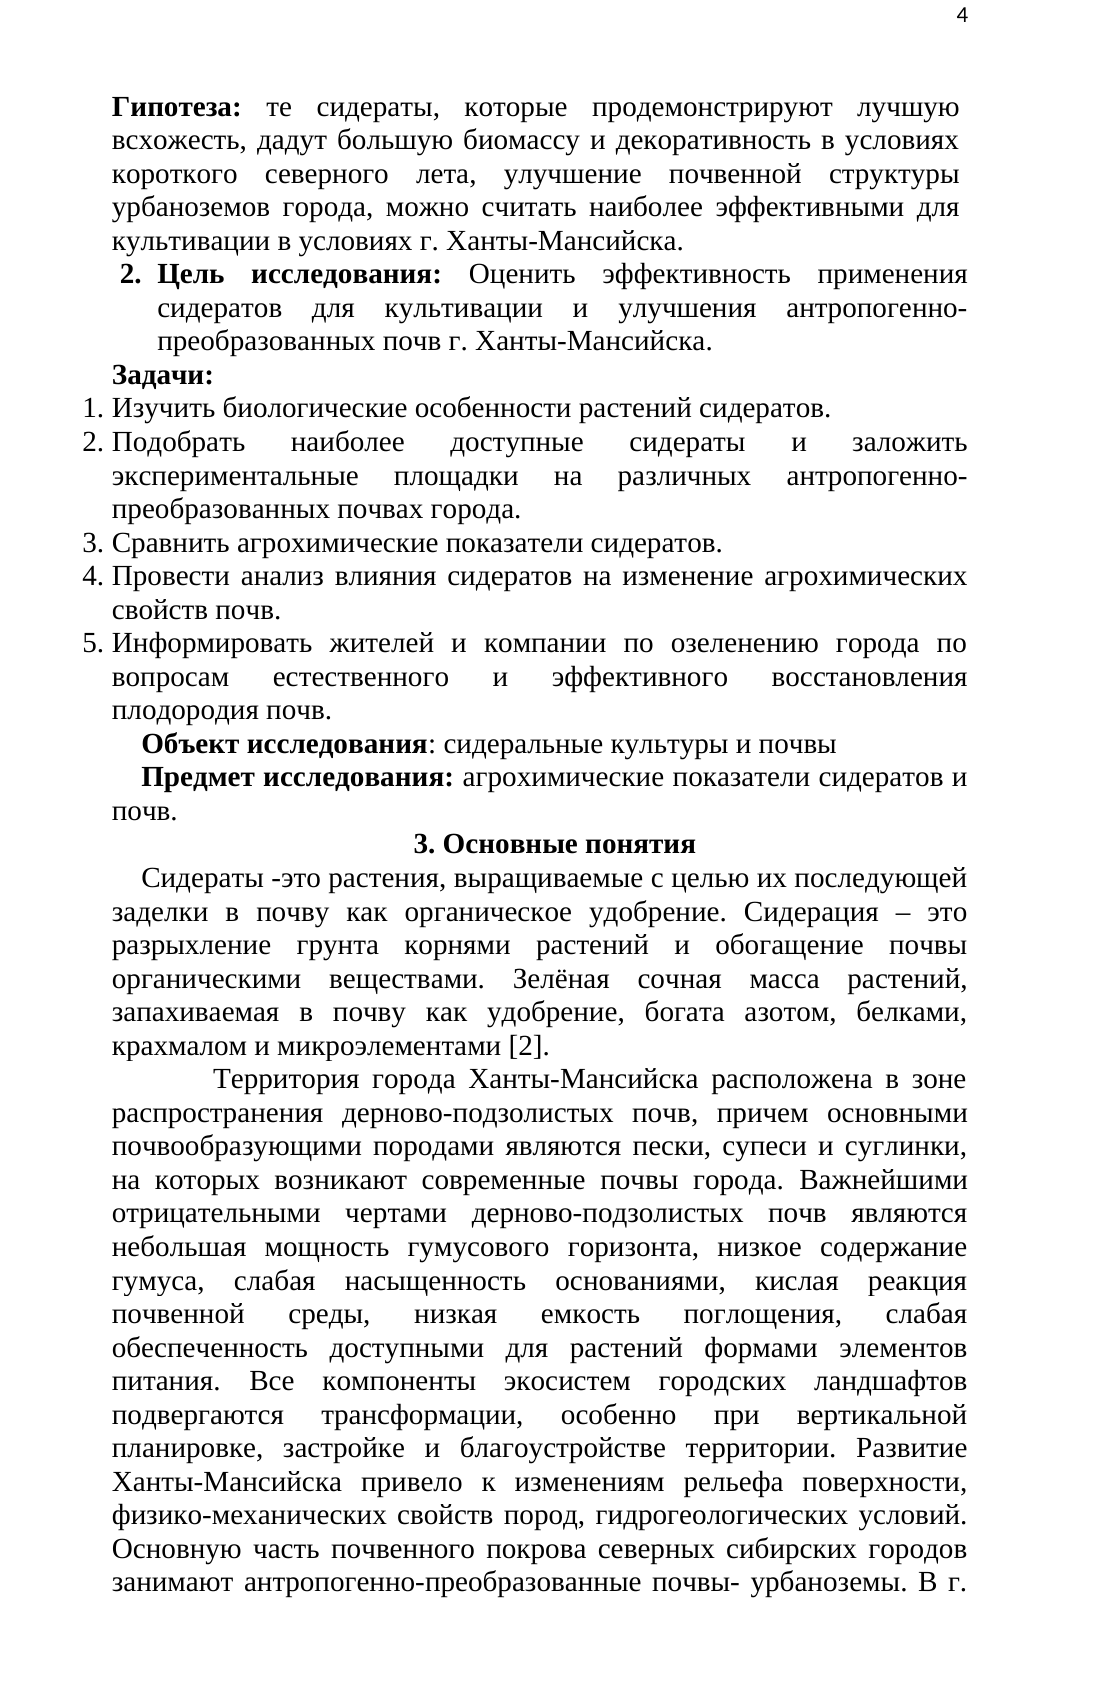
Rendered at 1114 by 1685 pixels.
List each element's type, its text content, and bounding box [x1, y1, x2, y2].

text Предмет исследования: агрохимические показатели сидератов и почв. [112, 759, 968, 827]
list Информировать жителей и компании по озеленению города по вопросам естественного и эффективного восстановления плодородия почв. [82, 625, 968, 726]
list Изучить биологические особенности растений сидератов. [82, 391, 968, 424]
text Объект исследования: сидеральные культуры и почвы [112, 726, 968, 759]
list Цель исследования: Оценить эффективность применения сидератов для культивации и улучшения антропогенно-преобразованных почв г. Ханты-Мансийска. [119, 256, 968, 357]
text Гипотеза: те сидераты, которые продемонстрируют лучшую всхожесть, дадут большую биомассу и декоративность в условиях короткого северного лета, улучшение почвенной структуры урбаноземов города, можно считать наиболее эффективными для культивации в условиях г. Ханты-Мансийска. [112, 89, 960, 256]
list Сравнить агрохимические показатели сидератов. [82, 525, 968, 558]
text 3. Основные понятия [112, 827, 968, 860]
text Сидераты -это растения, выращиваемые с целью их последующей заделки в почву как органическое удобрение. Сидерация – это разрыхление грунта корнями растений и обогащение почвы органическими веществами. Зелёная сочная масса растений, запахиваемая в почву как удобрение, богата азотом, белками, крахмалом и микроэлементами [2]. [112, 860, 968, 1061]
text Задачи: [112, 357, 968, 391]
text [111, 1095, 968, 1598]
list Подобрать наиболее доступные сидераты и заложить экспериментальные площадки на различных антропогенно-преобразованных почвах города. [82, 424, 968, 525]
list Провести анализ влияния сидератов на изменение агрохимических свойств почв. [82, 558, 968, 625]
